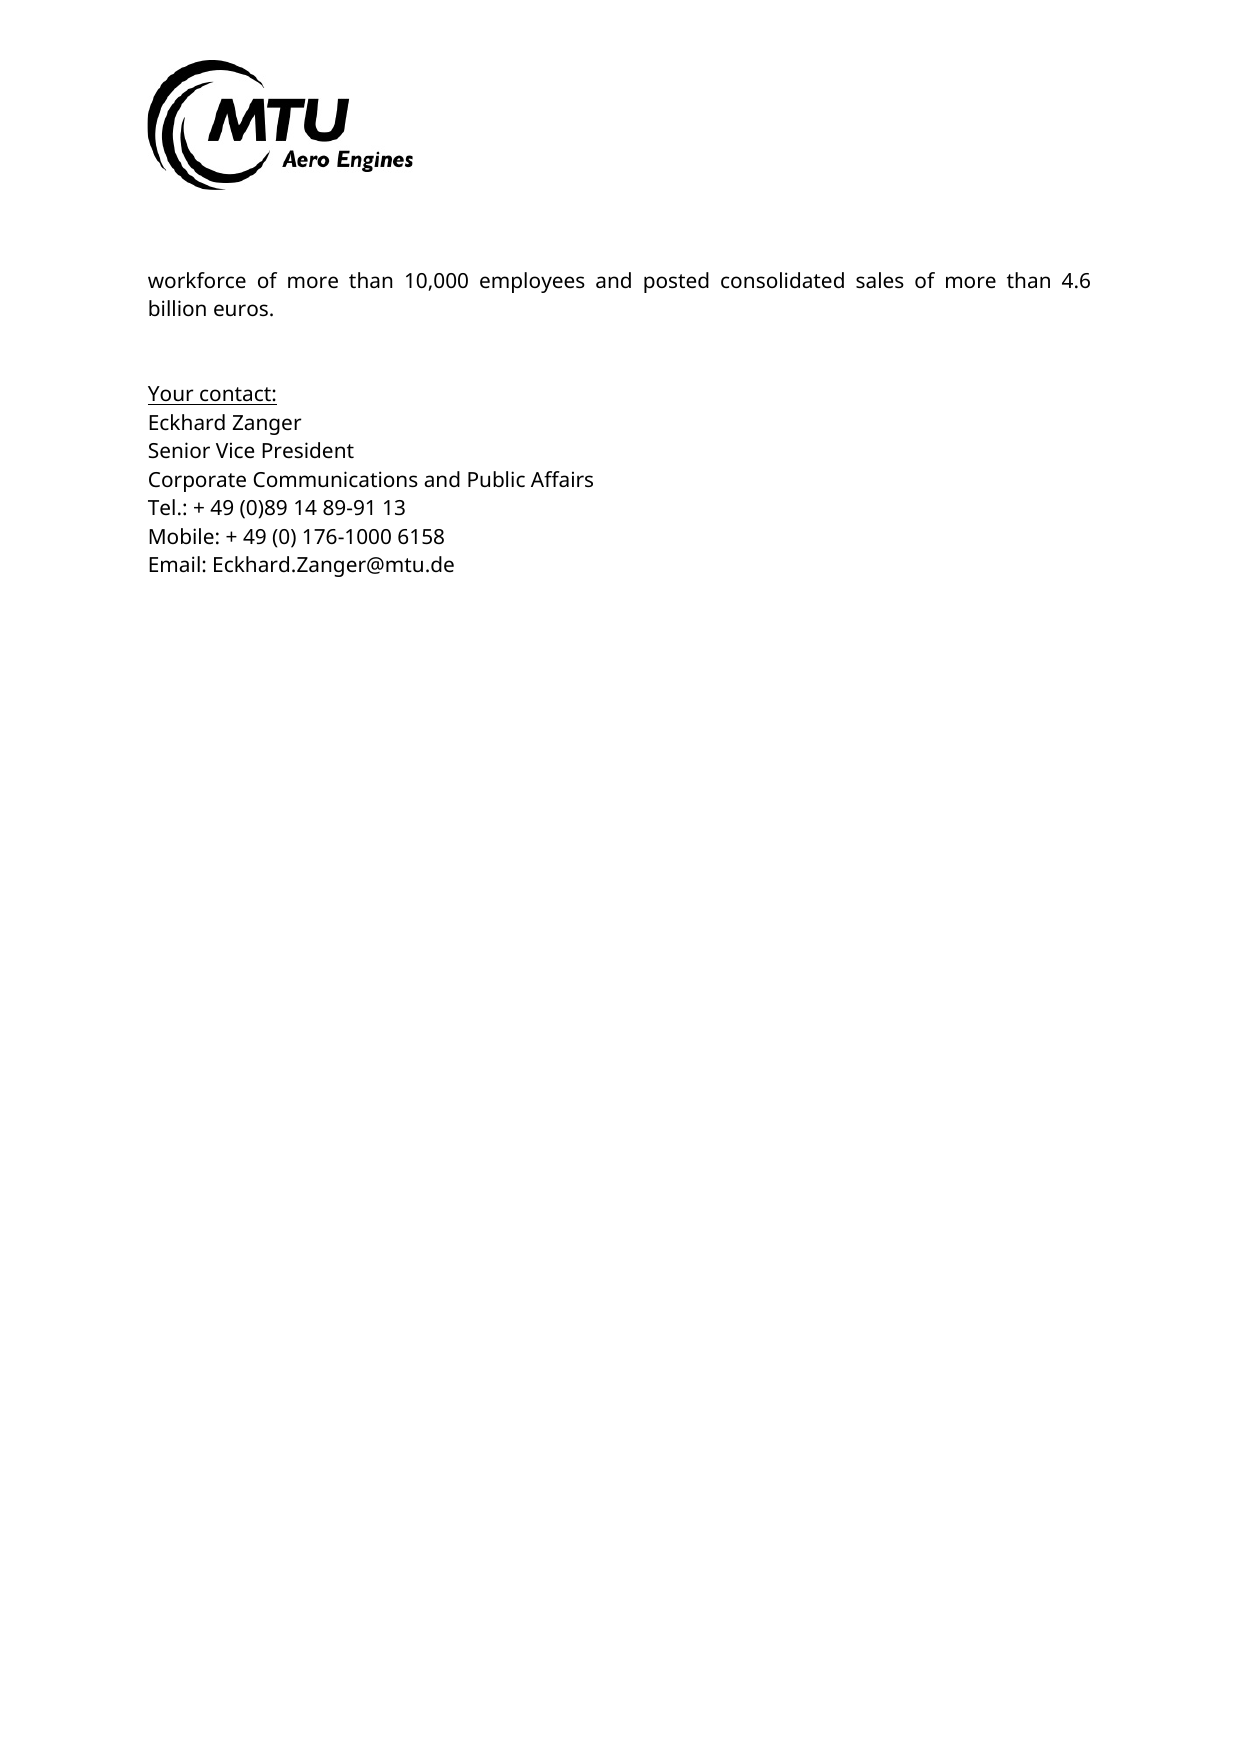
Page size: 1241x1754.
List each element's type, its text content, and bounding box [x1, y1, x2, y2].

text Email: Eckhard.Zanger@mtu.de [148, 550, 1122, 579]
picture [147, 60, 413, 190]
text Eckhard Zanger [148, 408, 1122, 436]
text Senior Vice President [148, 436, 1122, 465]
text Your contact: [148, 379, 1122, 408]
text Mobile: + 49 (0) 176-1000 6158 [148, 522, 1122, 550]
text Corporate Communications and Public Affairs [148, 465, 1122, 493]
text Tel.: + 49 (0)89 14 89-91 13 [148, 493, 1122, 522]
